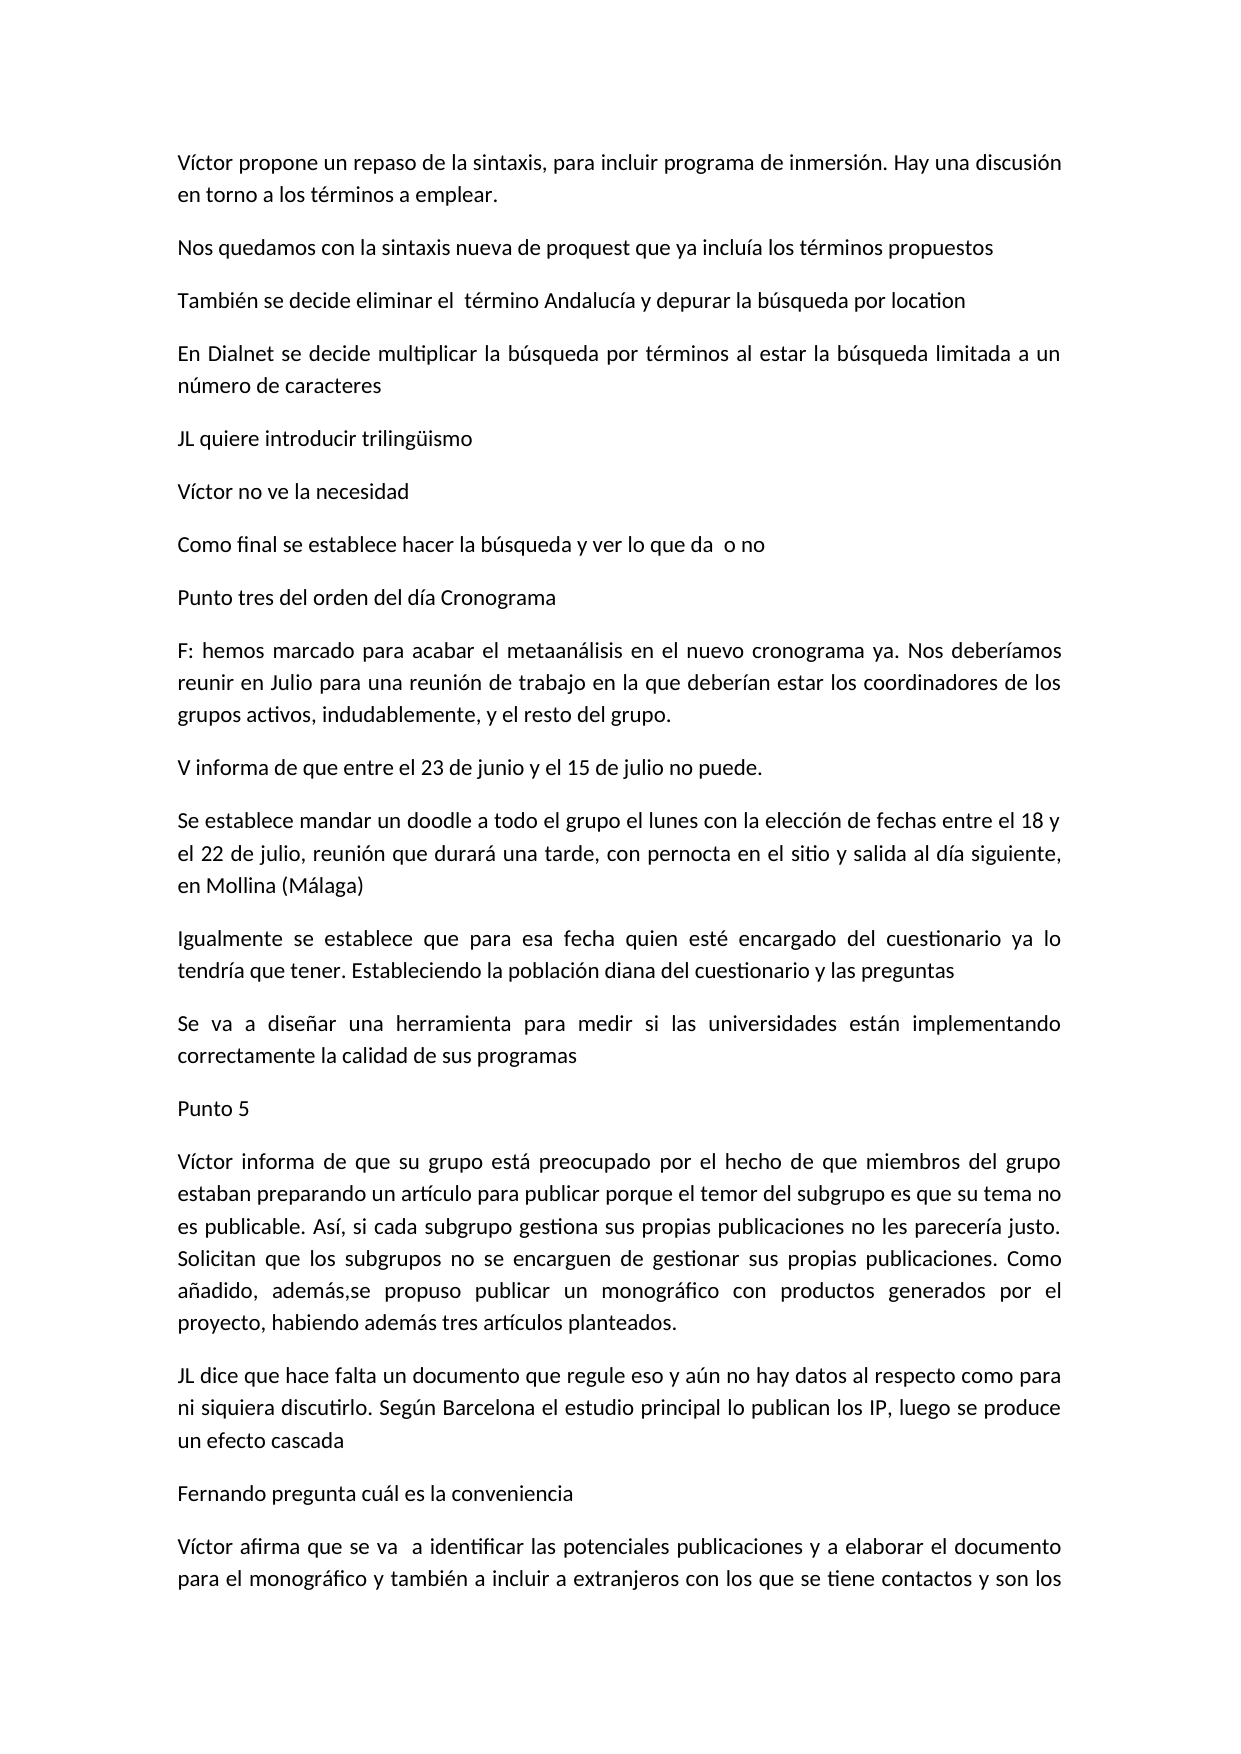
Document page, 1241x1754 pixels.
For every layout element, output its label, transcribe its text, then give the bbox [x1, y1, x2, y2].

text Nos quedamos con la sintaxis nueva de proquest que ya incluía los términos propuestos [177, 233, 1063, 261]
text Se va a diseñar una herramienta para medir si las universidades están implementando correctamente la calidad de sus programas [177, 1009, 1063, 1069]
text JL quiere introducir trilingüismo [177, 424, 1063, 452]
text También se decide eliminar el término Andalucía y depurar la búsqueda por location [177, 286, 1063, 314]
text Víctor no ve la necesidad [177, 477, 1063, 505]
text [177, 1532, 1063, 1592]
text F: hemos marcado para acabar el metaanálisis en el nuevo cronograma ya. Nos deberíamos reunir en Julio para una reunión de trabajo en la que deberían estar los coordinadores de los grupos activos, indudablemente, y el resto del grupo. [177, 636, 1063, 728]
text JL dice que hace falta un documento que regule eso y aún no hay datos al respecto como para ni siquiera discutirlo. Según Barcelona el estudio principal lo publican los IP, luego se produce un efecto cascada [177, 1361, 1063, 1454]
text Como final se establece hacer la búsqueda y ver lo que da o no [177, 530, 1063, 558]
text Punto tres del orden del día Cronograma [177, 583, 1063, 611]
text Víctor informa de que su grupo está preocupado por el hecho de que miembros del grupo estaban preparando un artículo para publicar porque el temor del subgrupo es que su tema no es publicable. Así, si cada subgrupo gestiona sus propias publicaciones no les parecería justo. Solicitan que los subgrupos no se encarguen de gestionar sus propias publicaciones. Como añadido, además,se propuso publicar un monográfico con productos generados por el proyecto, habiendo además tres artículos planteados. [177, 1147, 1063, 1336]
text V informa de que entre el 23 de junio y el 15 de julio no puede. [177, 753, 1063, 782]
text Se establece mandar un doodle a todo el grupo el lunes con la elección de fechas entre el 18 y el 22 de julio, reunión que durará una tarde, con pernocta en el sitio y salida al día siguiente, en Mollina (Málaga) [177, 807, 1063, 899]
text En Dialnet se decide multiplicar la búsqueda por términos al estar la búsqueda limitada a un número de caracteres [177, 339, 1063, 399]
text Punto 5 [177, 1094, 1063, 1122]
text Víctor propone un repaso de la sintaxis, para incluir programa de inmersión. Hay una discusión en torno a los términos a emplear. [177, 148, 1063, 208]
text Fernando pregunta cuál es la conveniencia [177, 1479, 1063, 1507]
text Igualmente se establece que para esa fecha quien esté encargado del cuestionario ya lo tendría que tener. Estableciendo la población diana del cuestionario y las preguntas [177, 924, 1063, 984]
